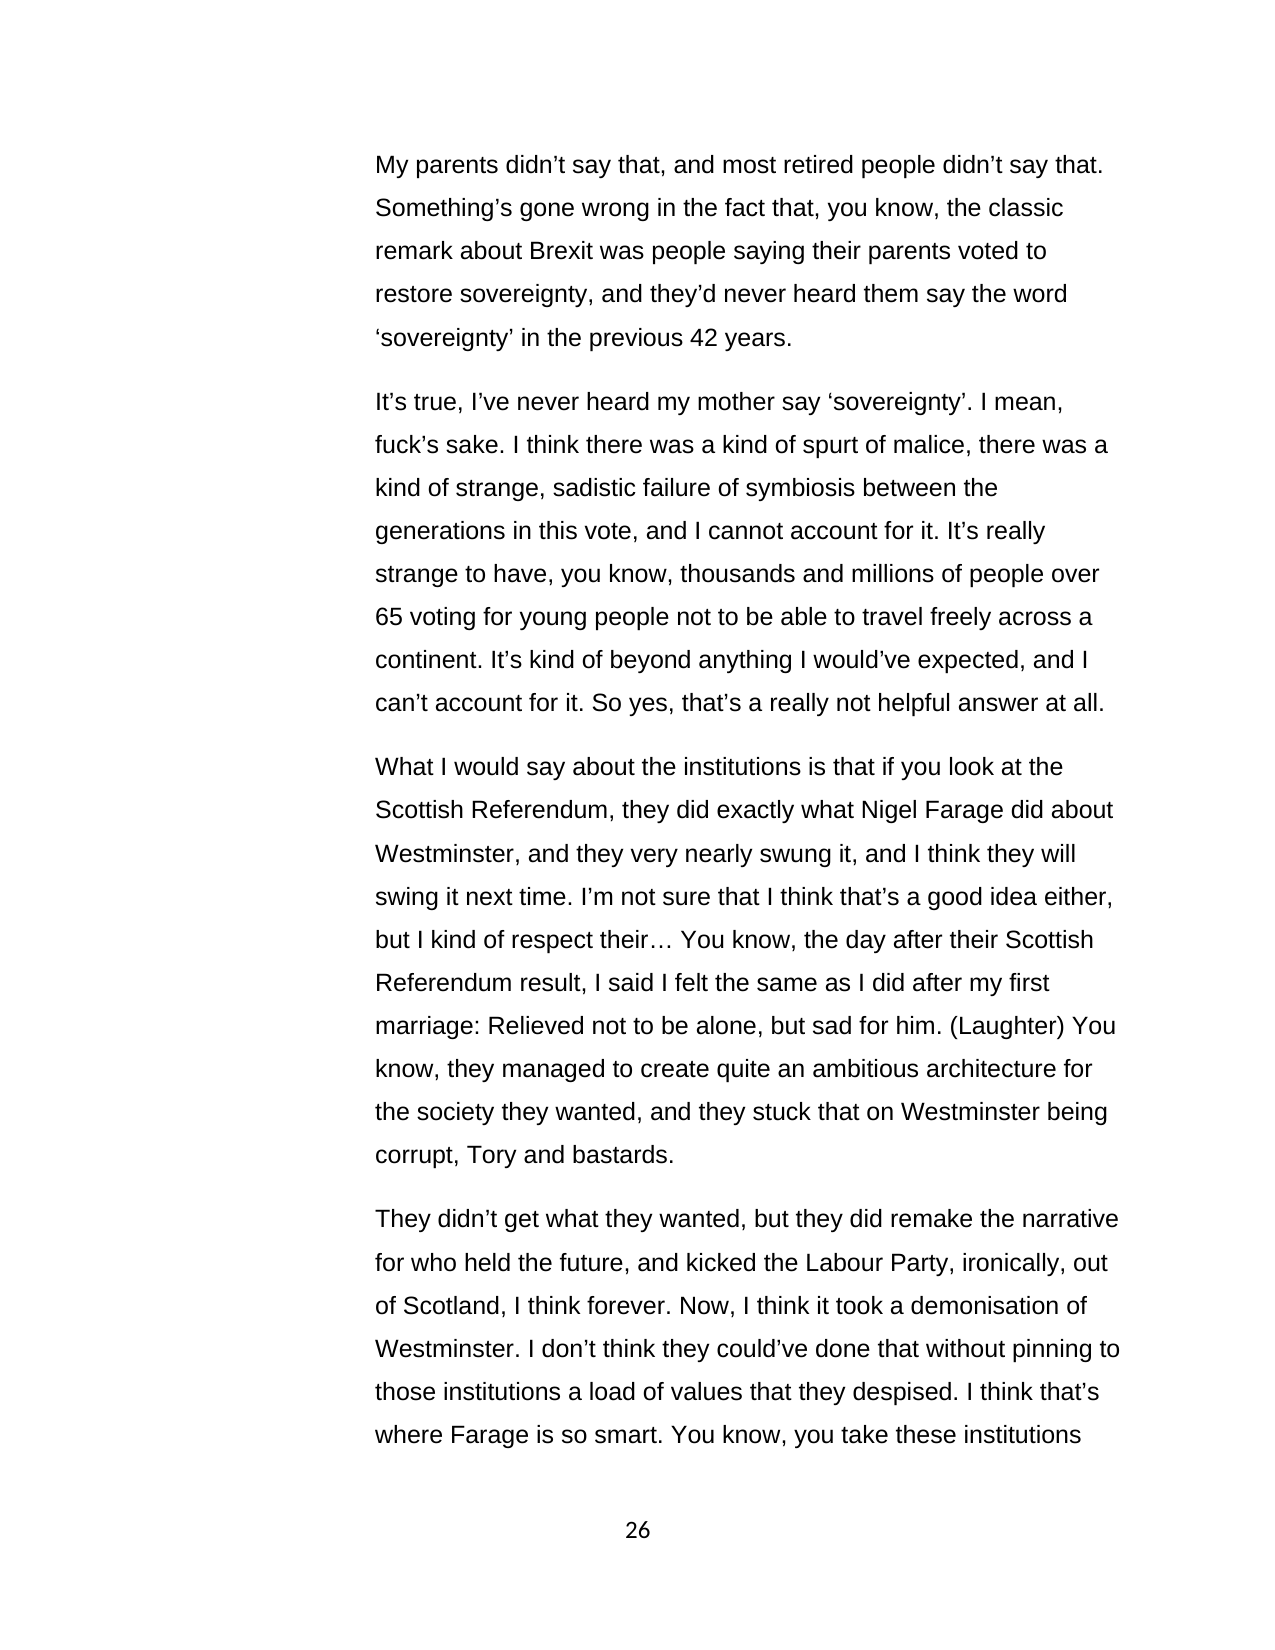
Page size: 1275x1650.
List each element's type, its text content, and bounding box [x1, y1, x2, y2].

text It’s true, I’ve never heard my mother say ‘sovereignty’. I mean, fuck’s sake. I think there was a kind of spurt of malice, there was a kind of strange, sadistic failure of symbiosis between the generations in this vote, and I cannot account for it. It’s really strange to have, you know, thousands and millions of people over 65 voting for young people not to be able to travel freely across a continent. It’s kind of beyond anything I would’ve expected, and I can’t account for it. So yes, that’s a really not helpful answer at all. [375, 386, 1125, 717]
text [375, 1204, 1125, 1449]
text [150, 150, 1125, 351]
text What I would say about the institutions is that if you look at the Scottish Referendum, they did exactly what Nigel Farage did about Westminster, and they very nearly swung it, and I think they will swing it next time. I’m not sure that I think that’s a good idea either, but I kind of respect their… You know, the day after their Scottish Referendum result, I said I felt the same as I did after my first marriage: Relieved not to be alone, but sad for him. (Laughter) You know, they managed to create quite an ambitious architecture for the society they wanted, and they stuck that on Westminster being corrupt, Tory and bastards. [375, 752, 1125, 1169]
